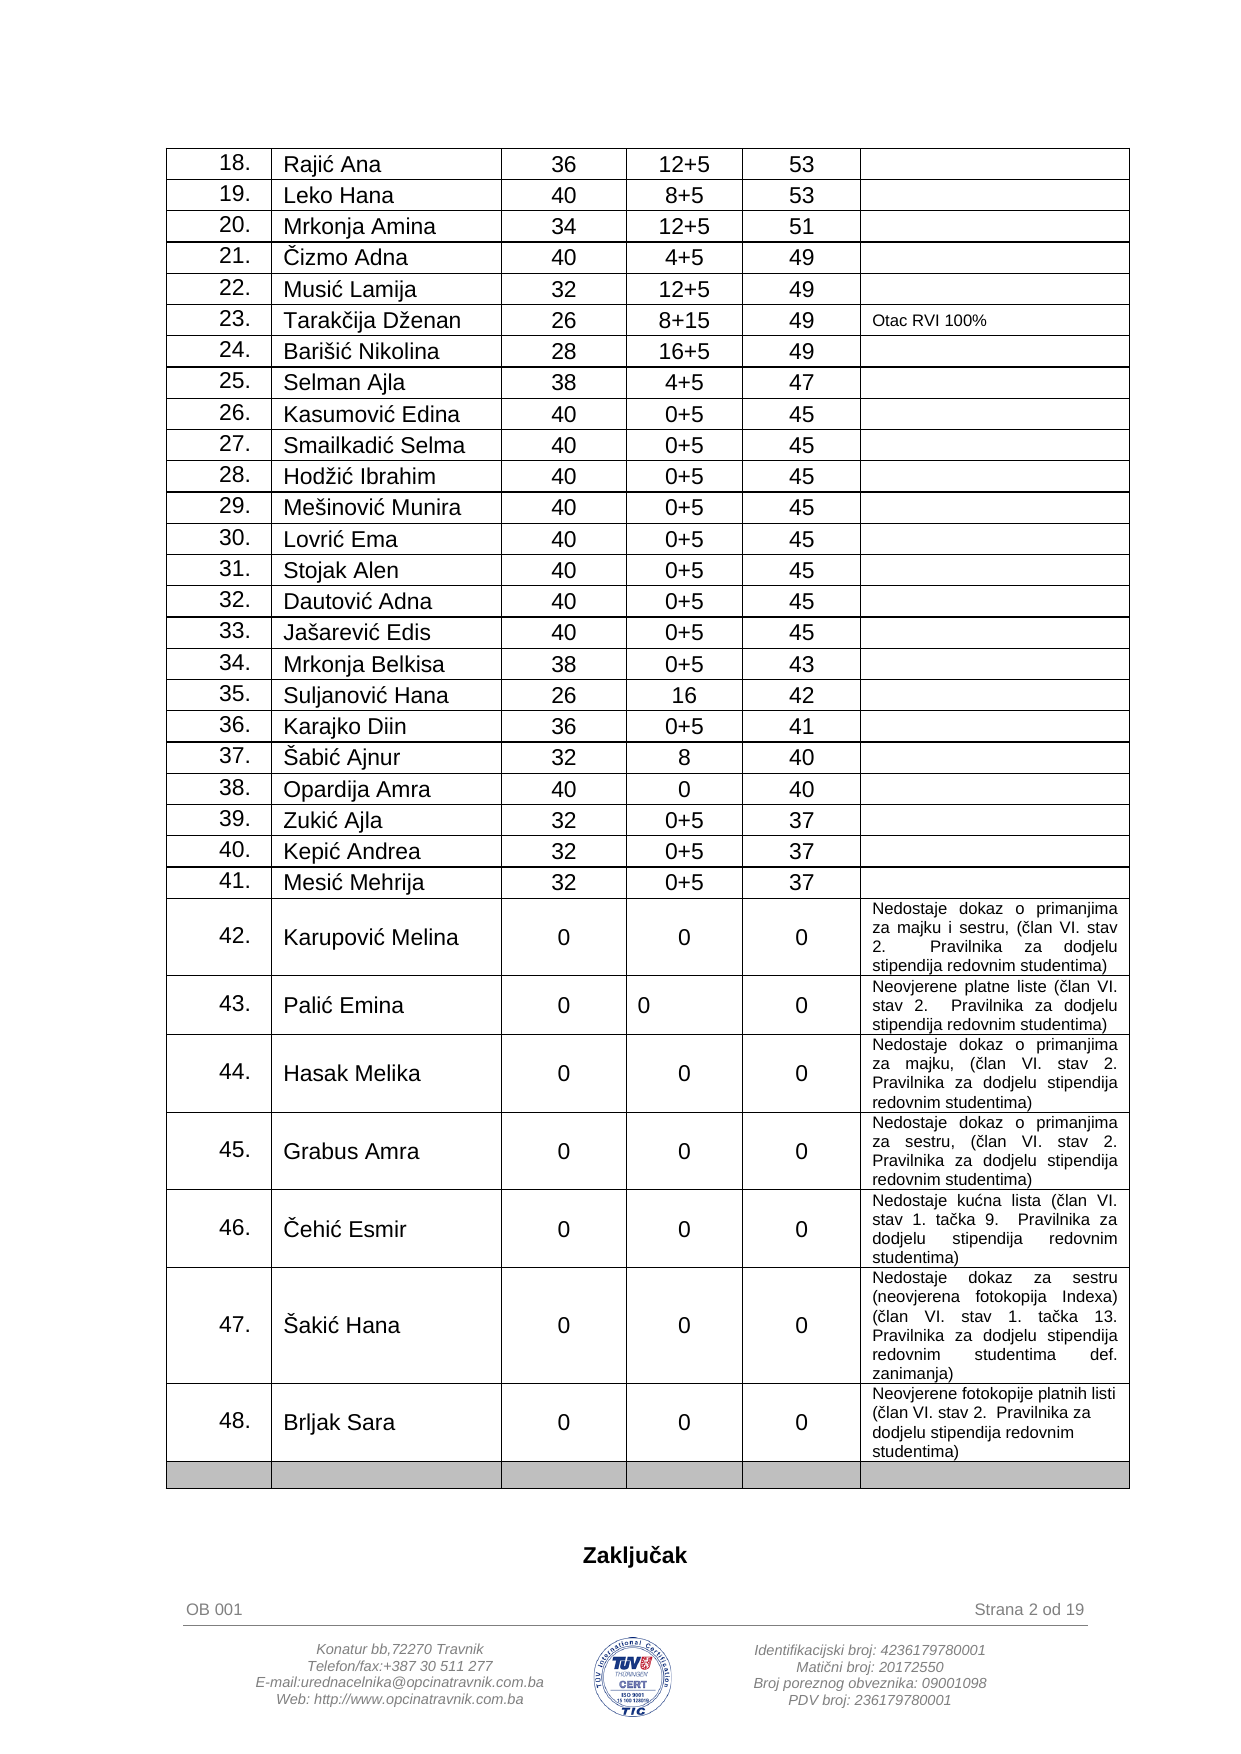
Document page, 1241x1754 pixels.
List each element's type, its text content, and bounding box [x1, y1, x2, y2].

table_cell [861, 618, 1129, 648]
table_cell 49 [743, 274, 860, 304]
table_cell [167, 711, 271, 741]
table_cell 26 [502, 305, 626, 335]
table_cell [167, 211, 271, 241]
table_cell 0 [502, 1190, 626, 1267]
table_cell Mrkonja Amina [272, 211, 501, 241]
table_cell 45 [743, 618, 860, 648]
table_cell 0+5 [627, 649, 742, 679]
table_cell [167, 618, 271, 648]
table_cell [861, 774, 1129, 804]
table_cell Palić Emina [272, 976, 501, 1034]
table_cell 16+5 [627, 336, 742, 366]
table_cell 40 [743, 774, 860, 804]
table_cell Nedostaje dokaz o primanjima za majku, (član VI. stav 2. Pravilnika za dodjelu stipendija redovnim studentima) [861, 1035, 1129, 1112]
table_cell [167, 1035, 271, 1112]
table_cell 32 [502, 868, 626, 898]
table_cell [167, 899, 271, 975]
table_cell 40 [502, 555, 626, 585]
table_cell 0+5 [627, 586, 742, 616]
table_cell 0+5 [627, 430, 742, 460]
table_cell [167, 524, 271, 554]
table_cell 37 [743, 868, 860, 898]
table_cell Hodžić Ibrahim [272, 461, 501, 491]
table_cell 28 [502, 336, 626, 366]
table_cell 40 [502, 430, 626, 460]
table_cell Mrkonja Belkisa [272, 649, 501, 679]
table_cell 47 [743, 368, 860, 398]
table_cell Brljak Sara [272, 1384, 501, 1461]
table_cell 43 [743, 649, 860, 679]
table_cell Zukić Ajla [272, 805, 501, 835]
table_cell [167, 555, 271, 585]
table_cell 38 [502, 649, 626, 679]
table_cell Grabus Amra [272, 1113, 501, 1189]
table_cell Neovjerene fotokopije platnih listi (član VI. stav 2. Pravilnika za dodjelu stipendija redovnim studentima) [861, 1384, 1129, 1461]
table_cell 40 [502, 243, 626, 273]
table_cell [861, 274, 1129, 304]
table_cell 45 [743, 555, 860, 585]
table_cell Leko Hana [272, 180, 501, 210]
table_cell [861, 555, 1129, 585]
table_cell Selman Ajla [272, 368, 501, 398]
table_cell [861, 836, 1129, 866]
table_cell Čizmo Adna [272, 243, 501, 273]
table_cell 41 [743, 711, 860, 741]
table_cell 49 [743, 336, 860, 366]
table_cell Nedostaje kućna lista (član VI. stav 1. tačka 9. Pravilnika za dodjelu stipendija redovnim studentima) [861, 1190, 1129, 1267]
table_cell 32 [502, 274, 626, 304]
table_cell 45 [743, 586, 860, 616]
table_cell [167, 399, 271, 429]
table_cell 40 [502, 586, 626, 616]
table_cell 0 [502, 1113, 626, 1189]
table_cell 34 [502, 211, 626, 241]
table_cell 0 [743, 899, 860, 975]
table_cell [167, 430, 271, 460]
table_cell [167, 649, 271, 679]
table_cell 0+5 [627, 805, 742, 835]
table_cell 42 [743, 680, 860, 710]
table_cell Lovrić Ema [272, 524, 501, 554]
table_cell Nedostaje dokaz za sestru (neovjerena fotokopija Indexa) (član VI. stav 1. tačka 13. Pravilnika za dodjelu stipendija redovnim studentima def. zanimanja) [861, 1268, 1129, 1383]
table_cell 0 [502, 1384, 626, 1461]
table_cell [167, 976, 271, 1034]
table_cell 0 [627, 1384, 742, 1461]
table_cell [167, 336, 271, 366]
table_cell 36 [502, 711, 626, 741]
text Zaključak [177, 1542, 1092, 1568]
table_cell 37 [743, 805, 860, 835]
table_cell [861, 586, 1129, 616]
table_cell 0 [743, 1190, 860, 1267]
table_cell [272, 1462, 501, 1488]
table_cell [861, 399, 1129, 429]
table_cell 0 [502, 899, 626, 975]
table_cell 40 [502, 774, 626, 804]
table_cell Karajko Diin [272, 711, 501, 741]
table_cell 0 [743, 1384, 860, 1461]
table_cell [167, 274, 271, 304]
table_cell 49 [743, 305, 860, 335]
table_cell 40 [502, 180, 626, 210]
table_cell 8+15 [627, 305, 742, 335]
table_cell [861, 493, 1129, 523]
table_cell 0 [502, 976, 626, 1034]
table_cell [861, 368, 1129, 398]
table_cell 0+5 [627, 868, 742, 898]
table_cell 40 [502, 493, 626, 523]
table_cell [167, 243, 271, 273]
table_cell Hasak Melika [272, 1035, 501, 1112]
table_cell 0 [627, 899, 742, 975]
table_cell 53 [743, 149, 860, 179]
table_cell 0+5 [627, 493, 742, 523]
table_cell 45 [743, 493, 860, 523]
table_cell 40 [743, 743, 860, 773]
table_cell Šakić Hana [272, 1268, 501, 1383]
table_cell 0 [502, 1268, 626, 1383]
table_cell 0 [743, 1113, 860, 1189]
table_cell 40 [502, 618, 626, 648]
table_cell [861, 743, 1129, 773]
table_cell Dautović Adna [272, 586, 501, 616]
table_cell [502, 1462, 626, 1488]
table_cell Karupović Melina [272, 899, 501, 975]
table_cell [167, 868, 271, 898]
table_cell 0+5 [627, 555, 742, 585]
table_cell [167, 680, 271, 710]
table_cell 0+5 [627, 836, 742, 866]
table_cell 4+5 [627, 368, 742, 398]
table_cell 36 [502, 149, 626, 179]
table_cell Rajić Ana [272, 149, 501, 179]
table_cell 40 [502, 524, 626, 554]
table_cell 12+5 [627, 274, 742, 304]
table_cell Musić Lamija [272, 274, 501, 304]
table_cell Suljanović Hana [272, 680, 501, 710]
table_cell [167, 149, 271, 179]
table_cell Jašarević Edis [272, 618, 501, 648]
table_cell Tarakčija Dženan [272, 305, 501, 335]
table_cell [861, 180, 1129, 210]
table_cell Stojak Alen [272, 555, 501, 585]
table_cell [861, 211, 1129, 241]
table_cell [861, 243, 1129, 273]
table_cell Nedostaje dokaz o primanjima za majku i sestru, (član VI. stav 2. Pravilnika za dodjelu stipendija redovnim studentima) [861, 899, 1129, 975]
table_cell [861, 430, 1129, 460]
table_cell 40 [502, 461, 626, 491]
table_cell [167, 743, 271, 773]
table_cell [167, 180, 271, 210]
table_cell 51 [743, 211, 860, 241]
table_cell Mesić Mehrija [272, 868, 501, 898]
table_cell 0 [502, 1035, 626, 1112]
table_cell 12+5 [627, 149, 742, 179]
table_cell 0 [627, 1268, 742, 1383]
table_cell 37 [743, 836, 860, 866]
table_cell 53 [743, 180, 860, 210]
table_cell Mešinović Munira [272, 493, 501, 523]
table_cell 0+5 [627, 711, 742, 741]
picture [593, 1637, 672, 1717]
table_cell Čehić Esmir [272, 1190, 501, 1267]
table_cell [167, 1384, 271, 1461]
table_cell [167, 805, 271, 835]
table_cell 40 [502, 399, 626, 429]
table_cell 38 [502, 368, 626, 398]
table_cell 0+5 [627, 461, 742, 491]
table_cell Neovjerene platne liste (član VI. stav 2. Pravilnika za dodjelu stipendija redovnim studentima) [861, 976, 1129, 1034]
table_cell [167, 461, 271, 491]
table_cell Barišić Nikolina [272, 336, 501, 366]
table_cell [861, 1462, 1129, 1488]
table_cell [167, 368, 271, 398]
table_cell 16 [627, 680, 742, 710]
table_cell 0+5 [627, 618, 742, 648]
table_cell [167, 493, 271, 523]
table_cell 4+5 [627, 243, 742, 273]
table_cell [861, 336, 1129, 366]
table_cell 8 [627, 743, 742, 773]
table_cell [167, 1268, 271, 1383]
table_cell 45 [743, 430, 860, 460]
table_cell 32 [502, 805, 626, 835]
table_cell 32 [502, 743, 626, 773]
table_cell [167, 774, 271, 804]
table_cell 0 [627, 774, 742, 804]
table_cell 0 [627, 1035, 742, 1112]
table_cell 0 [627, 1113, 742, 1189]
table_cell [167, 1462, 271, 1488]
table_cell 49 [743, 243, 860, 273]
table_cell Kasumović Edina [272, 399, 501, 429]
table_cell [167, 1113, 271, 1189]
table_cell 0 [743, 976, 860, 1034]
table_cell Smailkadić Selma [272, 430, 501, 460]
table_cell Šabić Ajnur [272, 743, 501, 773]
table_cell Kepić Andrea [272, 836, 501, 866]
table_cell 0 [743, 1268, 860, 1383]
table_cell [167, 836, 271, 866]
table_cell 0+5 [627, 524, 742, 554]
table_cell 45 [743, 399, 860, 429]
table_cell 12+5 [627, 211, 742, 241]
table_cell [861, 805, 1129, 835]
table_cell 26 [502, 680, 626, 710]
table_cell Opardija Amra [272, 774, 501, 804]
table_cell [167, 305, 271, 335]
table_cell [167, 586, 271, 616]
table_cell [167, 1190, 271, 1267]
table_cell [861, 868, 1129, 898]
table_cell [861, 524, 1129, 554]
table_cell 0 [627, 1190, 742, 1267]
table_cell 0+5 [627, 399, 742, 429]
table_cell [861, 711, 1129, 741]
table_cell [627, 1462, 742, 1488]
table_cell 0 [627, 976, 742, 1034]
table_cell 45 [743, 524, 860, 554]
table_cell Nedostaje dokaz o primanjima za sestru, (član VI. stav 2. Pravilnika za dodjelu stipendija redovnim studentima) [861, 1113, 1129, 1189]
table_cell [861, 149, 1129, 179]
table_cell [861, 680, 1129, 710]
table_cell [743, 1462, 860, 1488]
table_cell [861, 461, 1129, 491]
table_cell 0 [743, 1035, 860, 1112]
table_cell 8+5 [627, 180, 742, 210]
table_cell 32 [502, 836, 626, 866]
table_cell Otac RVI 100% [861, 305, 1129, 335]
table_cell 45 [743, 461, 860, 491]
table_cell [861, 649, 1129, 679]
